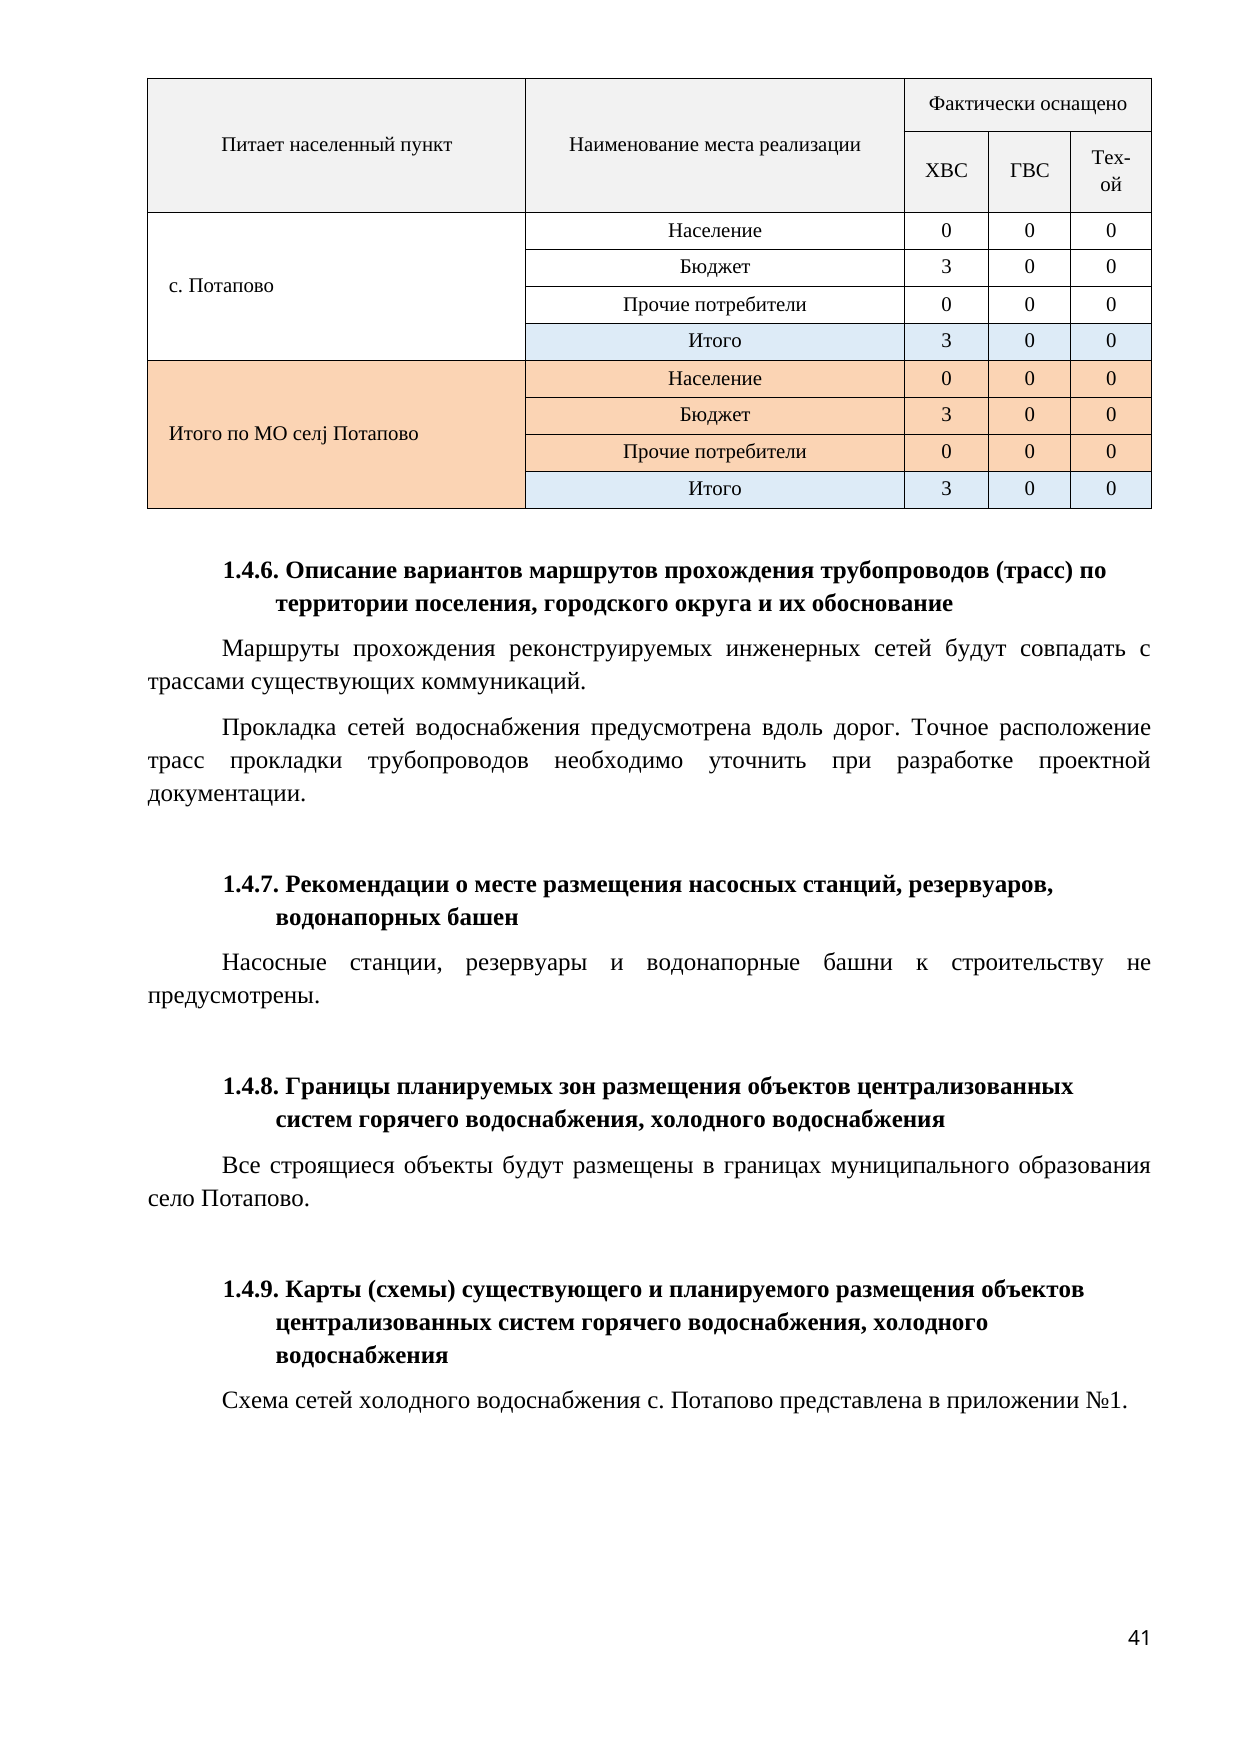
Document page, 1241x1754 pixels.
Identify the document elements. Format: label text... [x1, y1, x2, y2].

table_cell Итого [526, 324, 904, 360]
table_cell Прочие потребители [526, 287, 904, 323]
table_cell ХВС [905, 132, 988, 212]
table_cell Итого [526, 472, 904, 508]
text 1.4.6. Описание вариантов маршрутов прохождения трубопроводов (трасс) по территории поселения, городского округа и их обоснование [223, 555, 1152, 616]
table_cell 0 [905, 435, 988, 471]
table_cell 0 [1071, 213, 1151, 249]
text Схема сетей холодного водоснабжения с. Потапово представлена в приложении №1. [148, 1386, 1152, 1414]
table_cell 0 [989, 213, 1070, 249]
text 1.4.8. Границы планируемых зон размещения объектов централизованных систем горячего водоснабжения, холодного водоснабжения [223, 1071, 1152, 1133]
text 1.4.9. Карты (схемы) существующего и планируемого размещения объектов централизованных систем горячего водоснабжения, холодного водоснабжения [223, 1274, 1152, 1369]
table_cell 0 [1071, 361, 1151, 397]
table_cell Бюджет [526, 250, 904, 286]
table_cell 0 [989, 435, 1070, 471]
table_cell 0 [989, 472, 1070, 508]
table_cell Тех-ой [1071, 132, 1151, 212]
table_cell с. Потапово [148, 213, 525, 360]
table_cell ГВС [989, 132, 1070, 212]
table_header Фактически оснащено [905, 79, 1151, 131]
text 1.4.7. Рекомендации о месте размещения насосных станций, резервуаров, водонапорных башен [223, 869, 1152, 931]
table_cell 0 [1071, 287, 1151, 323]
table_cell 3 [905, 250, 988, 286]
table_cell 0 [1071, 250, 1151, 286]
table_cell Итого по МО селj Потапово [148, 361, 525, 508]
table_cell 0 [989, 361, 1070, 397]
table_cell 0 [989, 324, 1070, 360]
table_cell 0 [989, 250, 1070, 286]
table_cell Прочие потребители [526, 435, 904, 471]
table_cell 0 [1071, 324, 1151, 360]
table_cell 0 [1071, 472, 1151, 508]
table_cell 0 [905, 287, 988, 323]
table_cell 0 [1071, 435, 1151, 471]
table_header Наименование места реализации [526, 79, 904, 212]
table_cell 0 [1071, 398, 1151, 434]
table_cell Население [526, 213, 904, 249]
text Насосные станции, резервуары и водонапорные башни к строительству не предусмотрены. [148, 947, 1152, 1009]
table_cell Население [526, 361, 904, 397]
table_cell 0 [989, 398, 1070, 434]
table_cell Бюджет [526, 398, 904, 434]
text Прокладка сетей водоснабжения предусмотрена вдоль дорог. Точное расположение трасс прокладки трубопроводов необходимо уточнить при разработке проектной документации. [148, 712, 1152, 807]
text Все строящиеся объекты будут размещены в границах муниципального образования село Потапово. [148, 1150, 1152, 1212]
table_cell 3 [905, 324, 988, 360]
table_cell 0 [905, 213, 988, 249]
text Маршруты прохождения реконструируемых инженерных сетей будут совпадать с трассами существующих коммуникаций. [148, 633, 1152, 695]
table_cell 0 [989, 287, 1070, 323]
table_cell 3 [905, 398, 988, 434]
table_cell 3 [905, 472, 988, 508]
table_cell 0 [905, 361, 988, 397]
table_header Питает населенный пункт [148, 79, 525, 212]
